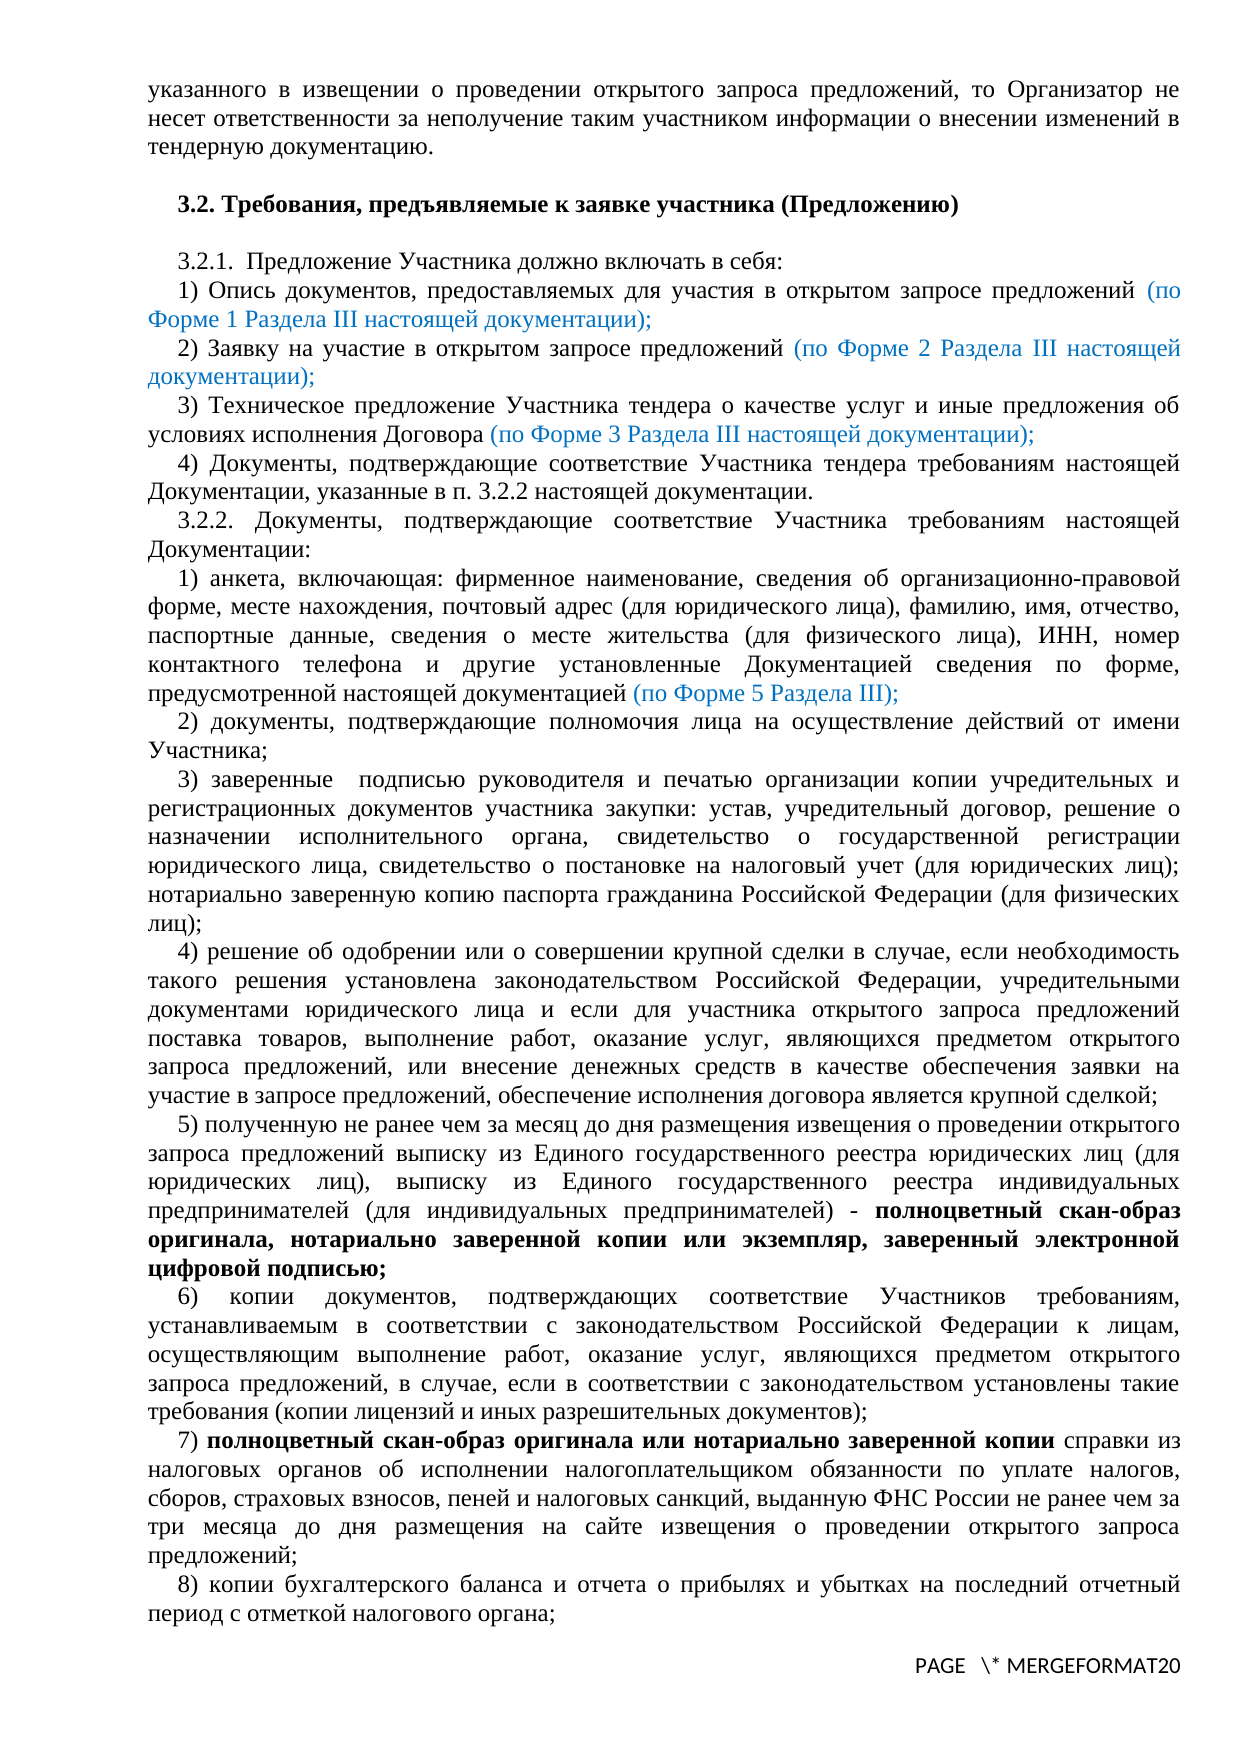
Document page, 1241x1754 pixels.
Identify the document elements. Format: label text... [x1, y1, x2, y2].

text 3) заверенные подписью руководителя и печатью организации копии учредительных и регистрационных документов участника закупки: устав, учредительный договор, решение о назначении исполнительного органа, свидетельство о государственной регистрации юридического лица, свидетельство о постановке на налоговый учет (для юридических лиц); нотариально заверенную копию паспорта гражданина Российской Федерации (для физических лиц); [148, 764, 1181, 936]
text 3) Техническое предложение Участника тендера о качестве услуг и иные предложения об условиях исполнения Договора (по Форме 3 Раздела III настоящей документации); [148, 390, 1181, 448]
text 3.2. Требования, предъявляемые к заявке участника (Предложению) [148, 189, 1181, 218]
text 6) копии документов, подтверждающих соответствие Участников требованиям, устанавливаемым в соответствии с законодательством Российской Федерации к лицам, осуществляющим выполнение работ, оказание услуг, являющихся предметом открытого запроса предложений, в случае, если в соответствии с законодательством установлены такие требования (копии лицензий и иных разрешительных документов); [148, 1281, 1181, 1425]
text 1) Опись документов, предоставляемых для участия в открытом запросе предложений (по Форме 1 Раздела III настоящей документации); [148, 275, 1181, 333]
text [148, 74, 1181, 160]
text 8) копии бухгалтерского баланса и отчета о прибылях и убытках на последний отчетный период с отметкой налогового органа; [148, 1569, 1181, 1626]
text 4) решение об одобрении или о совершении крупной сделки в случае, если необходимость такого решения установлена законодательством Российской Федерации, учредительными документами юридического лица и если для участника открытого запроса предложений поставка товаров, выполнение работ, оказание услуг, являющихся предметом открытого запроса предложений, или внесение денежных средств в качестве обеспечения заявки на участие в запросе предложений, обеспечение исполнения договора является крупной сделкой; [148, 936, 1181, 1109]
text 3.2.1. Предложение Участника должно включать в себя: [148, 246, 1181, 275]
text 2) Заявку на участие в открытом запросе предложений (по Форме 2 Раздела III настоящей документации); [148, 333, 1181, 390]
text 5) полученную не ранее чем за месяц до дня размещения извещения о проведении открытого запроса предложений выписку из Единого государственного реестра юридических лиц (для юридических лиц), выписку из Единого государственного реестра индивидуальных предпринимателей (для индивидуальных предпринимателей) - полноцветный скан-образ оригинала, нотариально заверенной копии или экземпляр, заверенный электронной цифровой подписью; [148, 1109, 1181, 1281]
text 1) анкета, включающая: фирменное наименование, сведения об организационно-правовой форме, месте нахождения, почтовый адрес (для юридического лица), фамилию, имя, отчество, паспортные данные, сведения о месте жительства (для физического лица), ИНН, номер контактного телефона и другие установленные Документацией сведения по форме, предусмотренной настоящей документацией (по Форме 5 Раздела III); [148, 563, 1181, 706]
text 2) документы, подтверждающие полномочия лица на осуществление действий от имени Участника; [148, 706, 1181, 764]
text 4) Документы, подтверждающие соответствие Участника тендера требованиям настоящей Документации, указанные в п. 3.2.2 настоящей документации. [148, 448, 1181, 505]
text 7) полноцветный скан-образ оригинала или нотариально заверенной копии справки из налоговых органов об исполнении налогоплательщиком обязанности по уплате налогов, сборов, страховых взносов, пеней и налоговых санкций, выданную ФНС России не ранее чем за три месяца до дня размещения на сайте извещения о проведении открытого запроса предложений; [148, 1425, 1181, 1569]
text 3.2.2. Документы, подтверждающие соответствие Участника требованиям настоящей Документации: [148, 505, 1181, 563]
